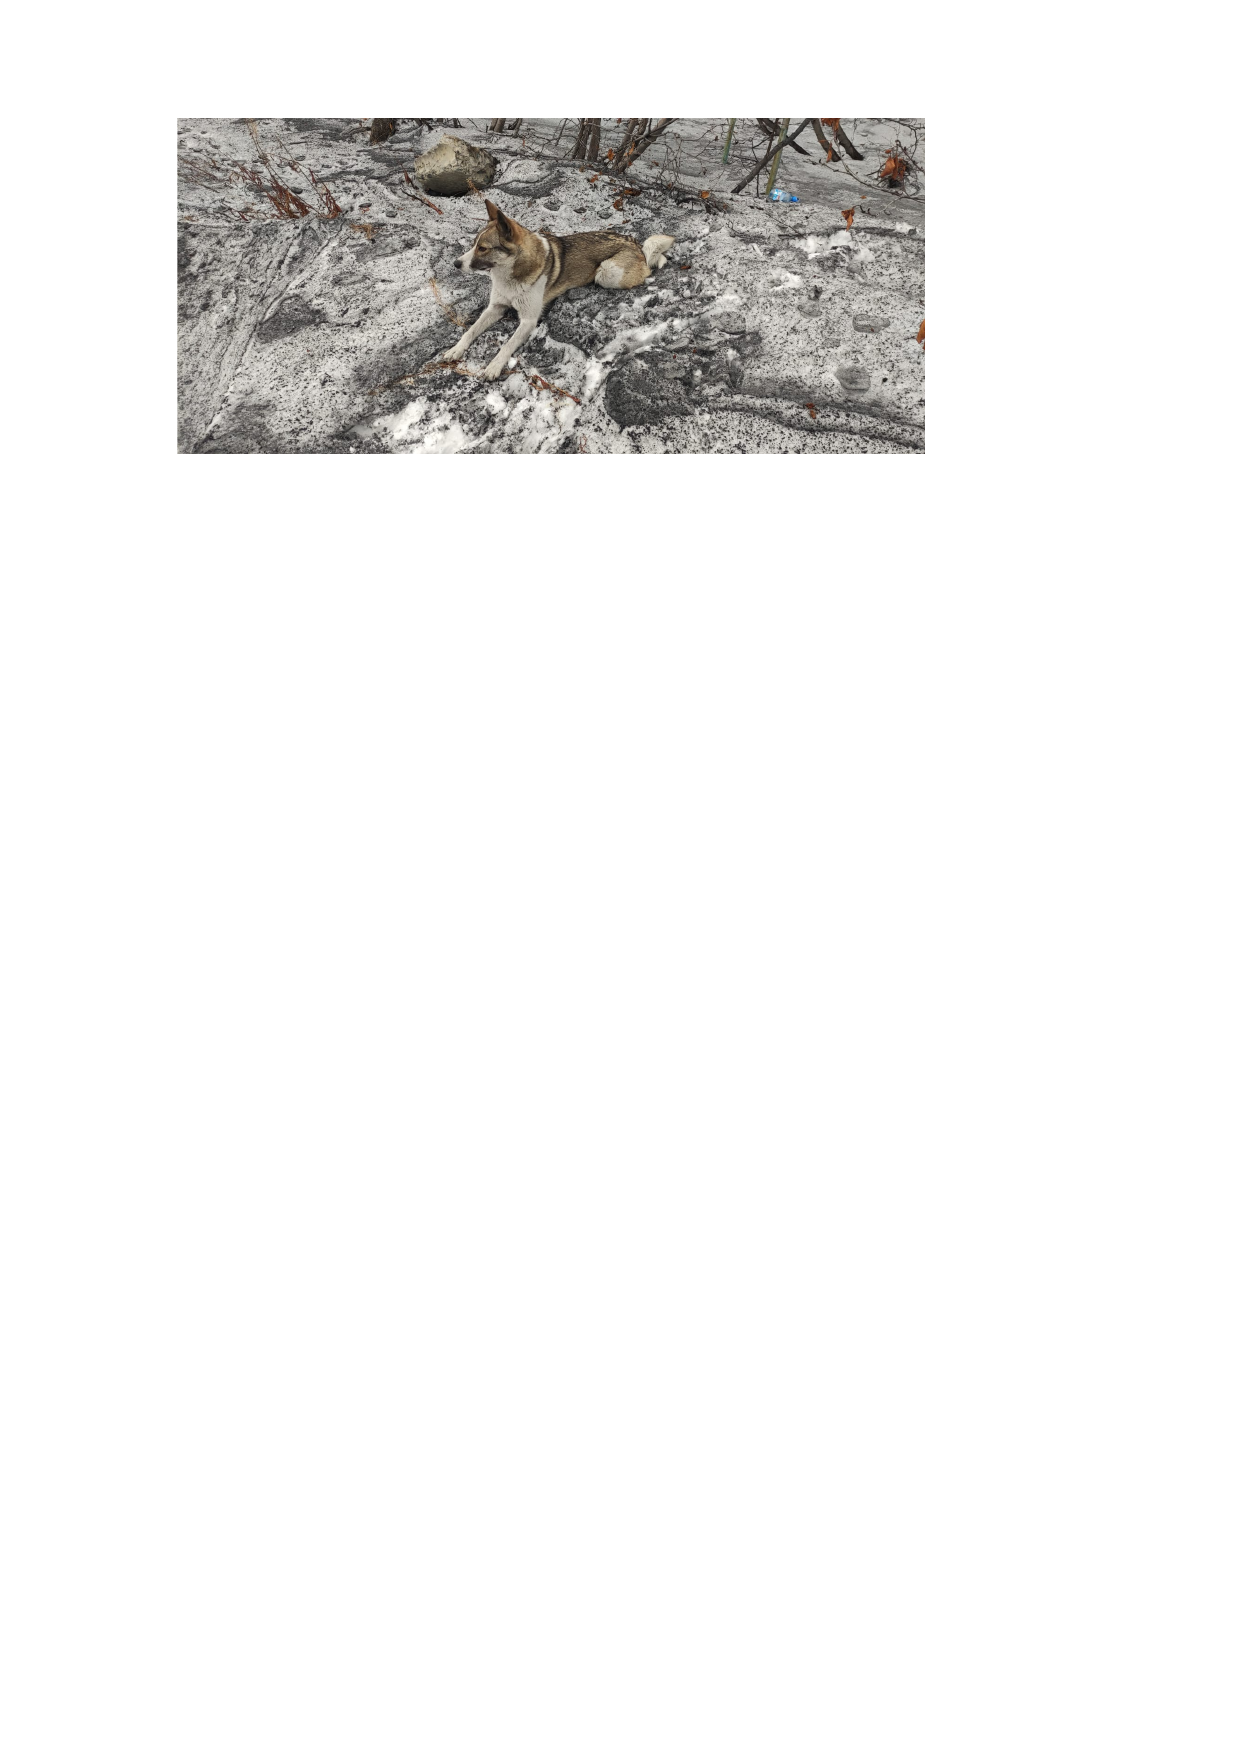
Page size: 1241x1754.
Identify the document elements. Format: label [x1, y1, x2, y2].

picture [177, 118, 925, 454]
